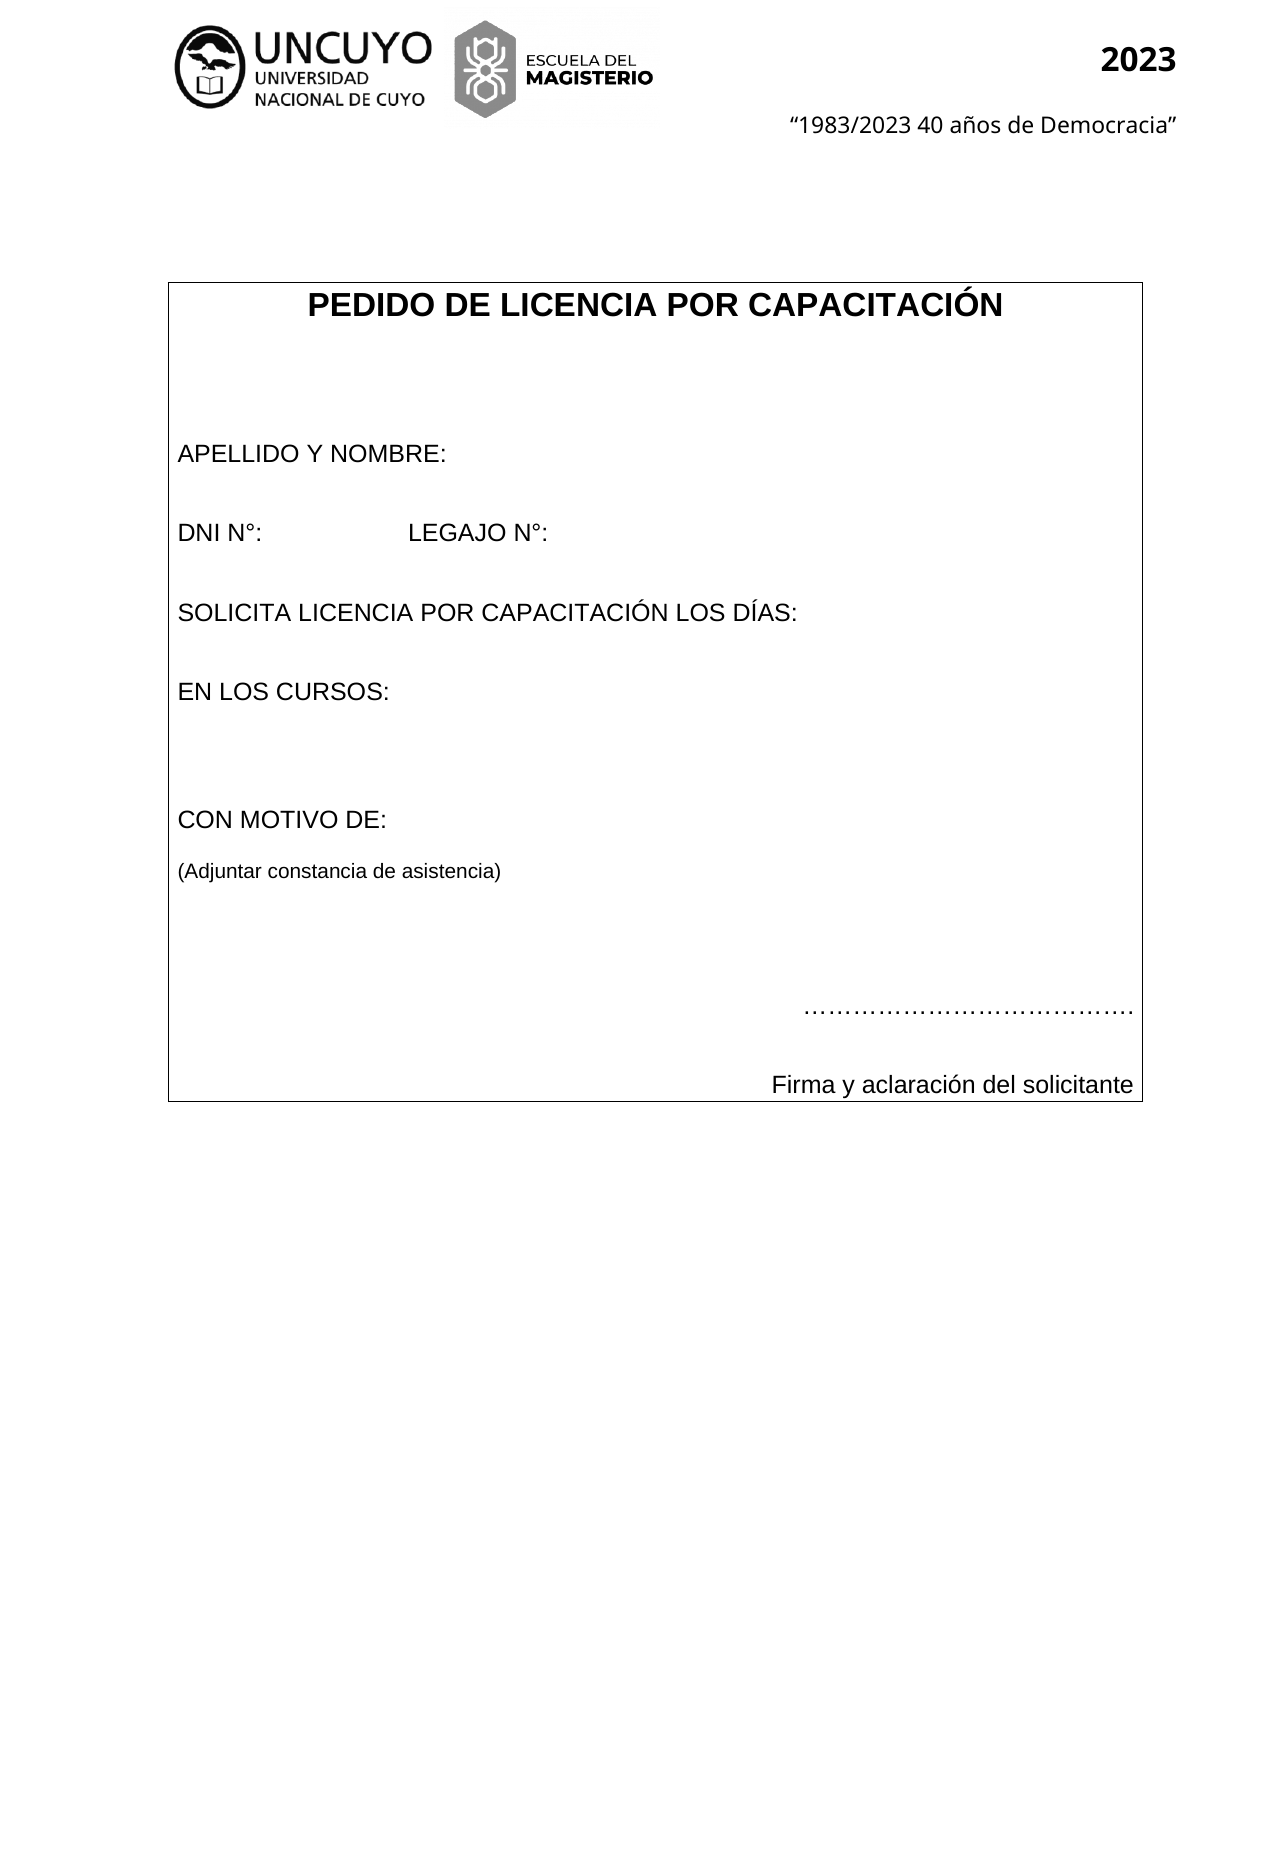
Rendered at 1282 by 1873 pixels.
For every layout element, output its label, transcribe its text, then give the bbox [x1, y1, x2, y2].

text SOLICITA LICENCIA POR CAPACITACIÓN LOS DÍAS: [169, 565, 1142, 626]
text CON MOTIVO DE: [169, 802, 1142, 834]
text DNI N°: LEGAJO N°: [169, 486, 1142, 547]
text …………………………………. [169, 958, 1142, 1020]
text (Adjuntar constancia de asistencia) [169, 856, 1142, 883]
text APELLIDO Y NOMBRE: [169, 407, 1142, 468]
text EN LOS CURSOS: [169, 644, 1142, 706]
text Firma y aclaración del solicitante [169, 1038, 1142, 1101]
text PEDIDO DE LICENCIA POR CAPACITACIÓN [169, 283, 1142, 324]
